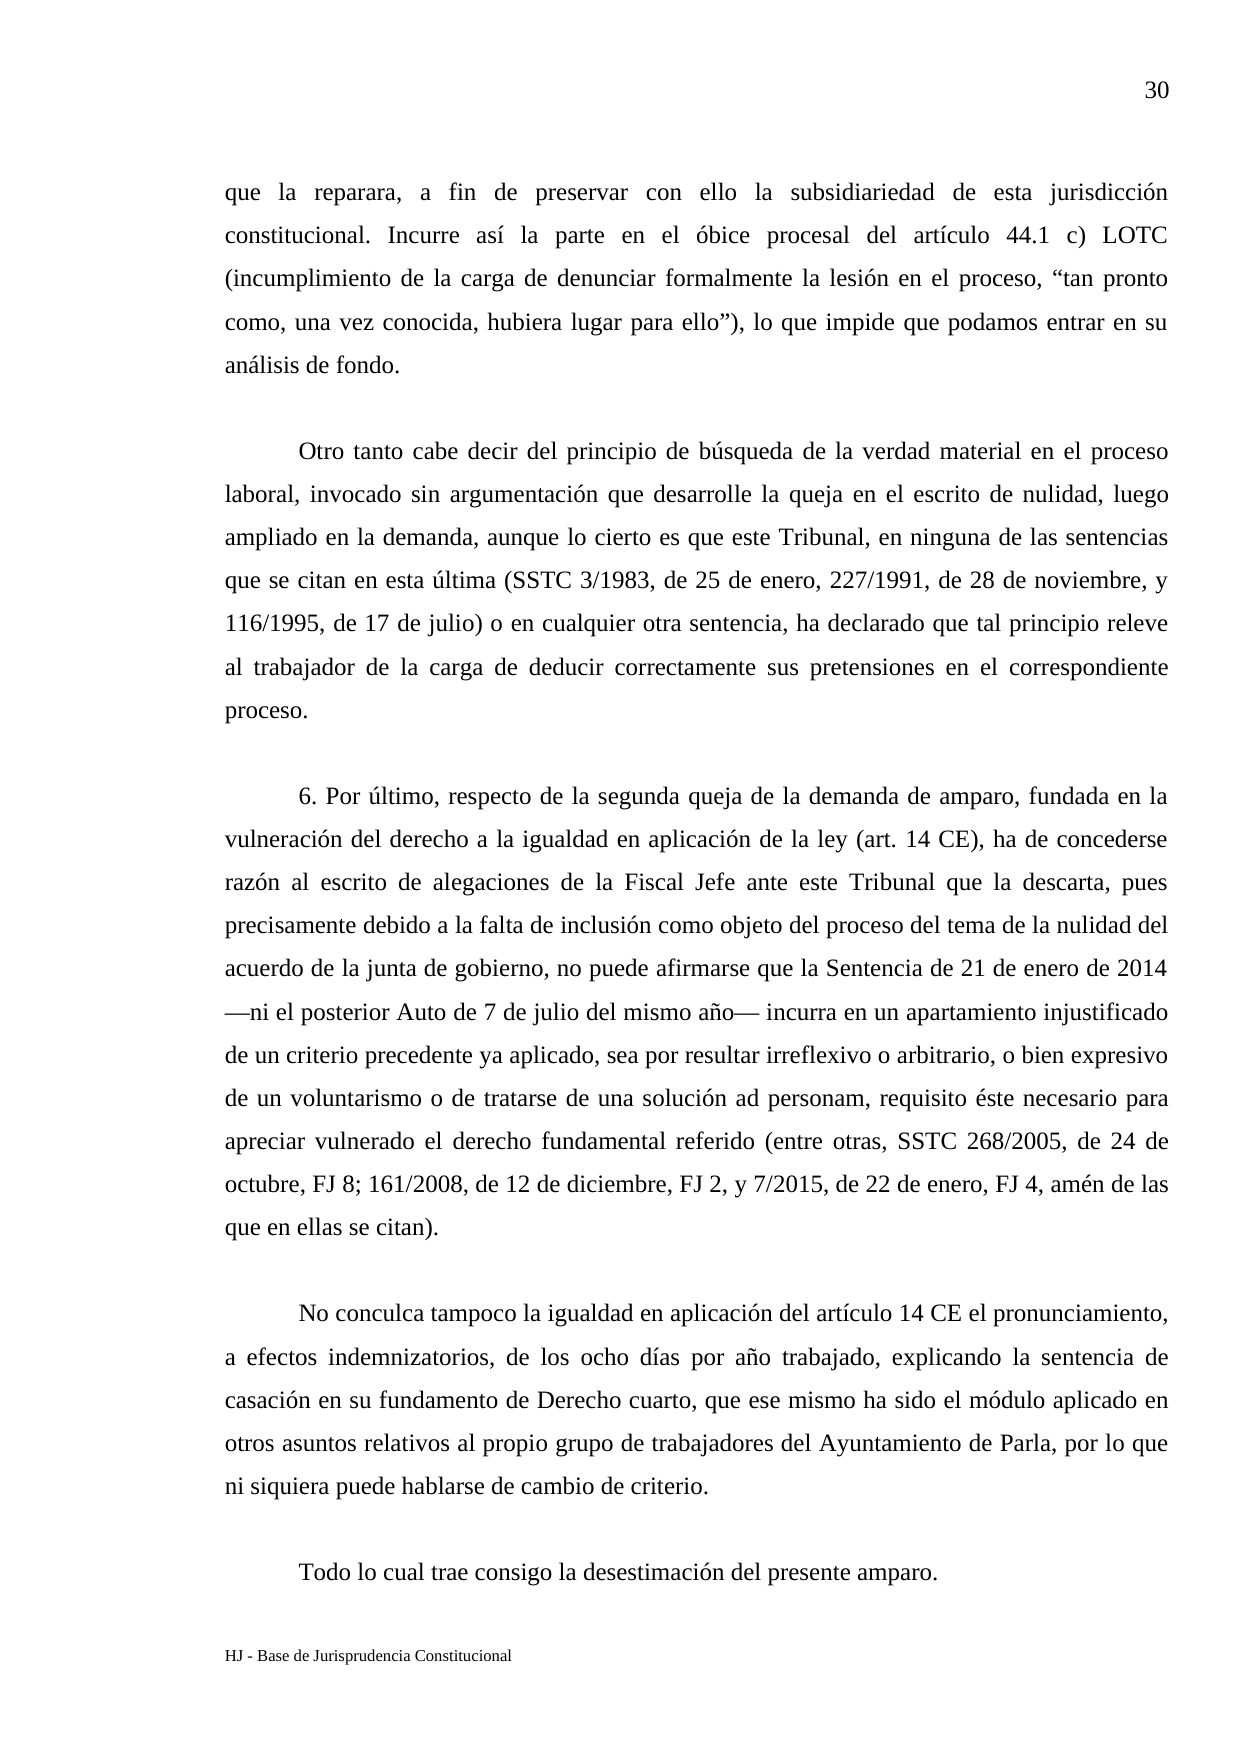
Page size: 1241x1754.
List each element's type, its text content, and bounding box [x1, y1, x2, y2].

text 6. Por último, respecto de la segunda queja de la demanda de amparo, fundada en la vulneración del derecho a la igualdad en aplicación de la ley (art. 14 CE), ha de concederse razón al escrito de alegaciones de la Fiscal Jefe ante este Tribunal que la descarta, pues precisamente debido a la falta de inclusión como objeto del proceso del tema de la nulidad del acuerdo de la junta de gobierno, no puede afirmarse que la Sentencia de 21 de enero de 2014 —ni el posterior Auto de 7 de julio del mismo año— incurra en un apartamiento injustificado de un criterio precedente ya aplicado, sea por resultar irreflexivo o arbitrario, o bien expresivo de un voluntarismo o de tratarse de una solución ad personam, requisito éste necesario para apreciar vulnerado el derecho fundamental referido (entre otras, SSTC 268/2005, de 24 de octubre, FJ 8; 161/2008, de 12 de diciembre, FJ 2, y 7/2015, de 22 de enero, FJ 4, amén de las que en ellas se citan). [224, 781, 1169, 1241]
text No conculca tampoco la igualdad en aplicación del artículo 14 CE el pronunciamiento, a efectos indemnizatorios, de los ocho días por año trabajado, explicando la sentencia de casación en su fundamento de Derecho cuarto, que ese mismo ha sido el módulo aplicado en otros asuntos relativos al propio grupo de trabajadores del Ayuntamiento de Parla, por lo que ni siquiera puede hablarse de cambio de criterio. [224, 1298, 1169, 1500]
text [224, 177, 1169, 378]
text Otro tanto cabe decir del principio de búsqueda de la verdad material en el proceso laboral, invocado sin argumentación que desarrolle la queja en el escrito de nulidad, luego ampliado en la demanda, aunque lo cierto es que este Tribunal, en ninguna de las sentencias que se citan en esta última (SSTC 3/1983, de 25 de enero, 227/1991, de 28 de noviembre, y 116/1995, de 17 de julio) o en cualquier otra sentencia, ha declarado que tal principio releve al trabajador de la carga de deducir correctamente sus pretensiones en el correspondiente proceso. [224, 436, 1169, 723]
text Todo lo cual trae consigo la desestimación del presente amparo. [224, 1557, 1169, 1586]
